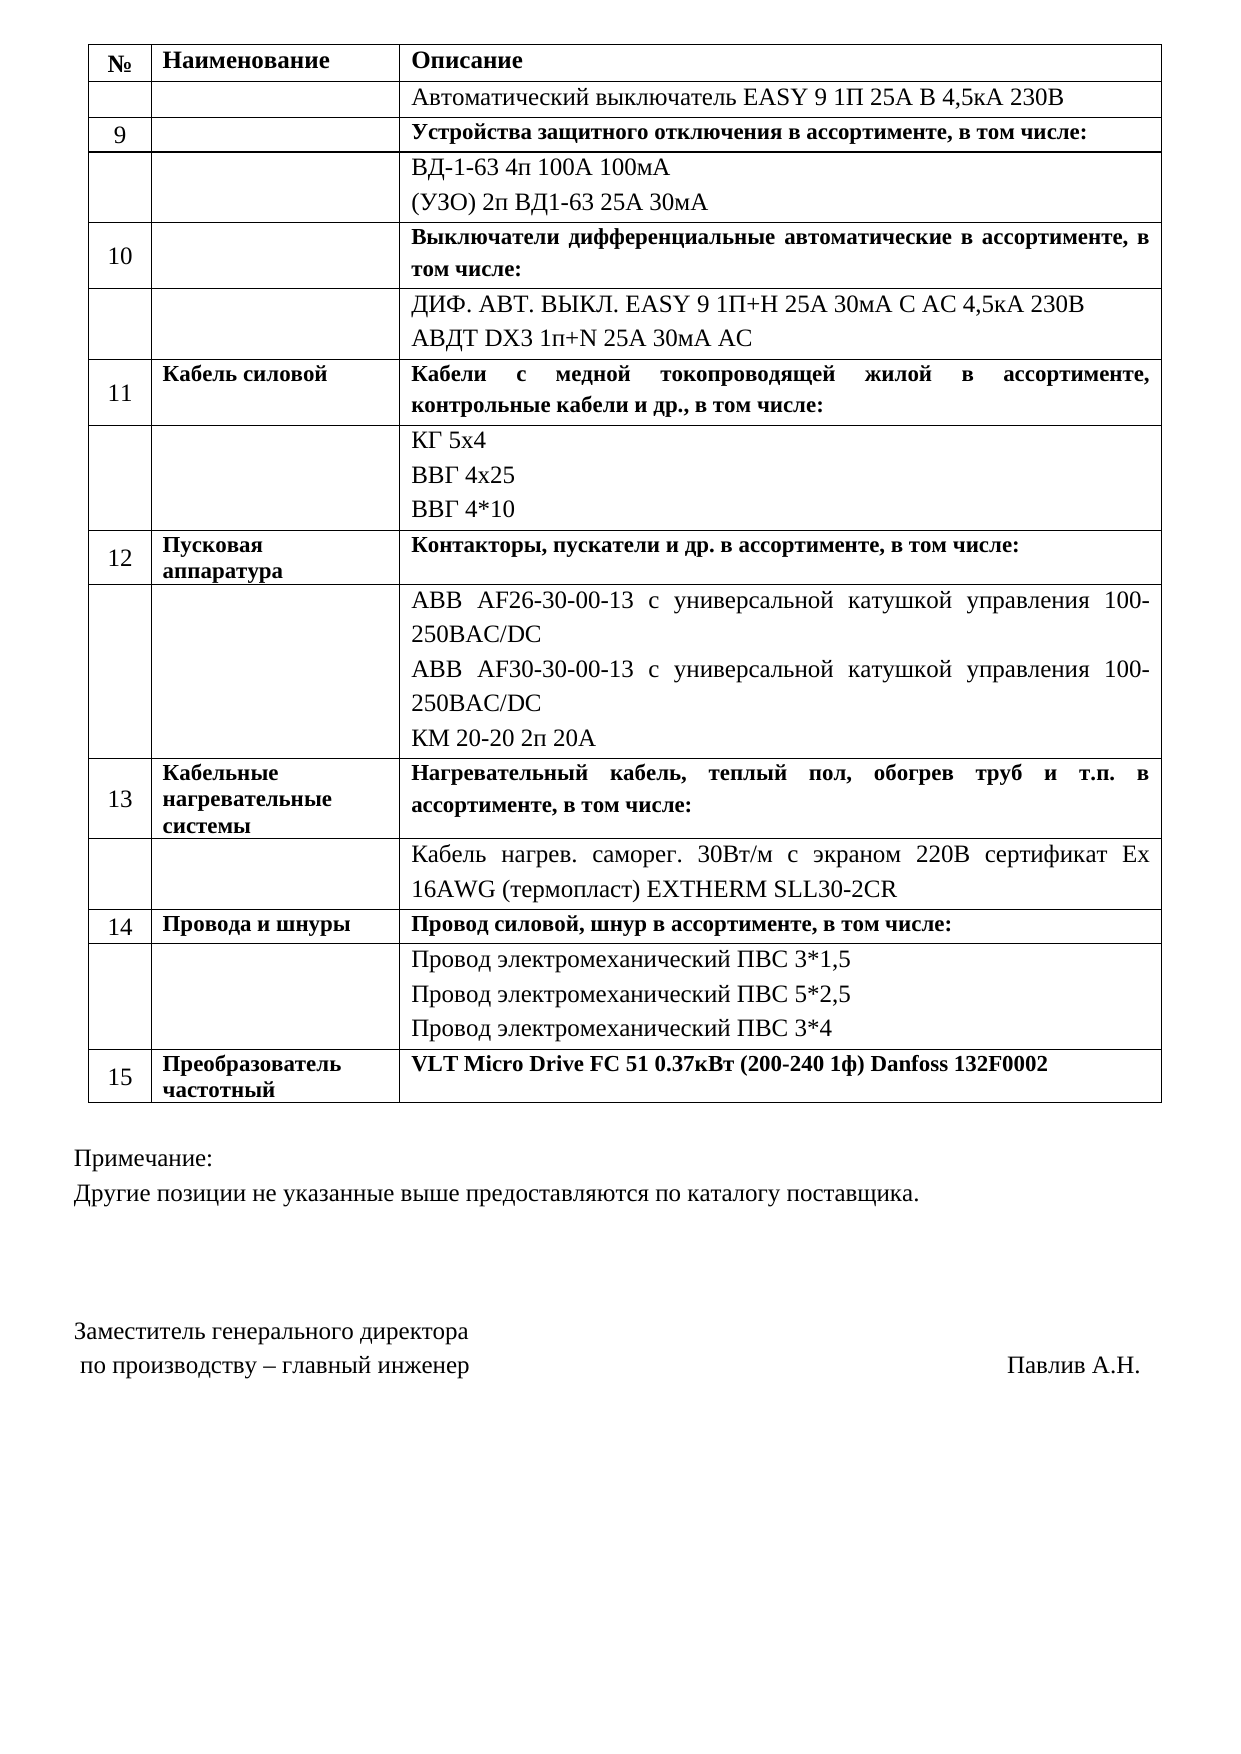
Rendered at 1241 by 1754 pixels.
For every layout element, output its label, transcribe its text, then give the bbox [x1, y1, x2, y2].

table_cell [89, 944, 151, 1048]
table_cell [152, 153, 399, 222]
text Примечание: [74, 1143, 1152, 1172]
table_cell [89, 153, 151, 222]
table_cell [152, 426, 399, 530]
table_cell Провода и шнуры [152, 910, 399, 943]
table_cell ДИФ. АВТ. ВЫКЛ. EASY 9 1П+Н 25А 30мА C AC 4,5кА 230В АВДТ DX3 1п+N 25А 30мА АС [400, 289, 1161, 359]
table_cell Кабель силовой [152, 360, 399, 424]
table_cell [152, 944, 399, 1048]
text Заместитель генерального директора [74, 1316, 1152, 1345]
table_cell КГ 5х4 ВВГ 4х25 ВВГ 4*10 [400, 426, 1161, 530]
table_cell Провод электромеханический ПВС 3*1,5 Провод электромеханический ПВС 5*2,5 Провод электромеханический ПВС 3*4 [400, 944, 1161, 1048]
table_cell VLT Micro Drive FC 51 0.37кВт (200-240 1ф) Danfoss 132F0002 [400, 1050, 1161, 1102]
table_cell [152, 82, 399, 117]
table_cell ВД-1-63 4п 100А 100мА (УЗО) 2п ВД1-63 25A 30мA [400, 153, 1161, 222]
table_cell Нагревательный кабель, теплый пол, обогрев труб и т.п. в ассортименте, в том числе: [400, 759, 1161, 838]
table_cell Кабели с медной токопроводящей жилой в ассортименте, контрольные кабели и др., в том числе: [400, 360, 1161, 424]
table_cell [152, 223, 399, 288]
text Другие позиции не указанные выше предоставляются по каталогу поставщика. [74, 1178, 1152, 1207]
table_cell 10 [89, 223, 151, 288]
table_cell [152, 585, 399, 758]
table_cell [400, 82, 1161, 117]
table_cell [152, 839, 399, 909]
table_cell Контакторы, пускатели и др. в ассортименте, в том числе: [400, 531, 1161, 584]
table_header Наименование [152, 45, 399, 81]
table_cell Кабель нагрев. саморег. 30Вт/м с экраном 220В сертификат Ex 16AWG (термопласт) EXTHERM SLL30-2CR [400, 839, 1161, 909]
table_cell 12 [89, 531, 151, 584]
table_cell 11 [89, 360, 151, 424]
table_cell Преобразователь частотный [152, 1050, 399, 1102]
table_cell Выключатели дифференциальные автоматические в ассортименте, в том числе: [400, 223, 1161, 288]
table_cell Пусковая аппаратура [152, 531, 399, 584]
table_cell [152, 289, 399, 359]
table_cell [152, 118, 399, 151]
table_cell Провод силовой, шнур в ассортименте, в том числе: [400, 910, 1161, 943]
table_cell 13 [89, 759, 151, 838]
table_cell 15 [89, 1050, 151, 1102]
table_cell [89, 426, 151, 530]
table_cell Устройства защитного отключения в ассортименте, в том числе: [400, 118, 1161, 151]
table_cell [89, 289, 151, 359]
table_cell [89, 82, 151, 117]
table_header № [89, 45, 151, 81]
table_header Описание [400, 45, 1161, 81]
table_cell [89, 839, 151, 909]
table_cell Кабельные нагревательные системы [152, 759, 399, 838]
table_cell [89, 585, 151, 758]
table_cell 9 [89, 118, 151, 151]
table_cell АВВ AF26-30-00-13 с универсальной катушкой управления 100-250BAC/DC АВВ AF30-30-00-13 с универсальной катушкой управления 100-250BAC/DC КМ 20-20 2п 20А [400, 585, 1161, 758]
table_cell 14 [89, 910, 151, 943]
text по производству – главный инженер Павлив А.Н. [74, 1350, 1152, 1379]
